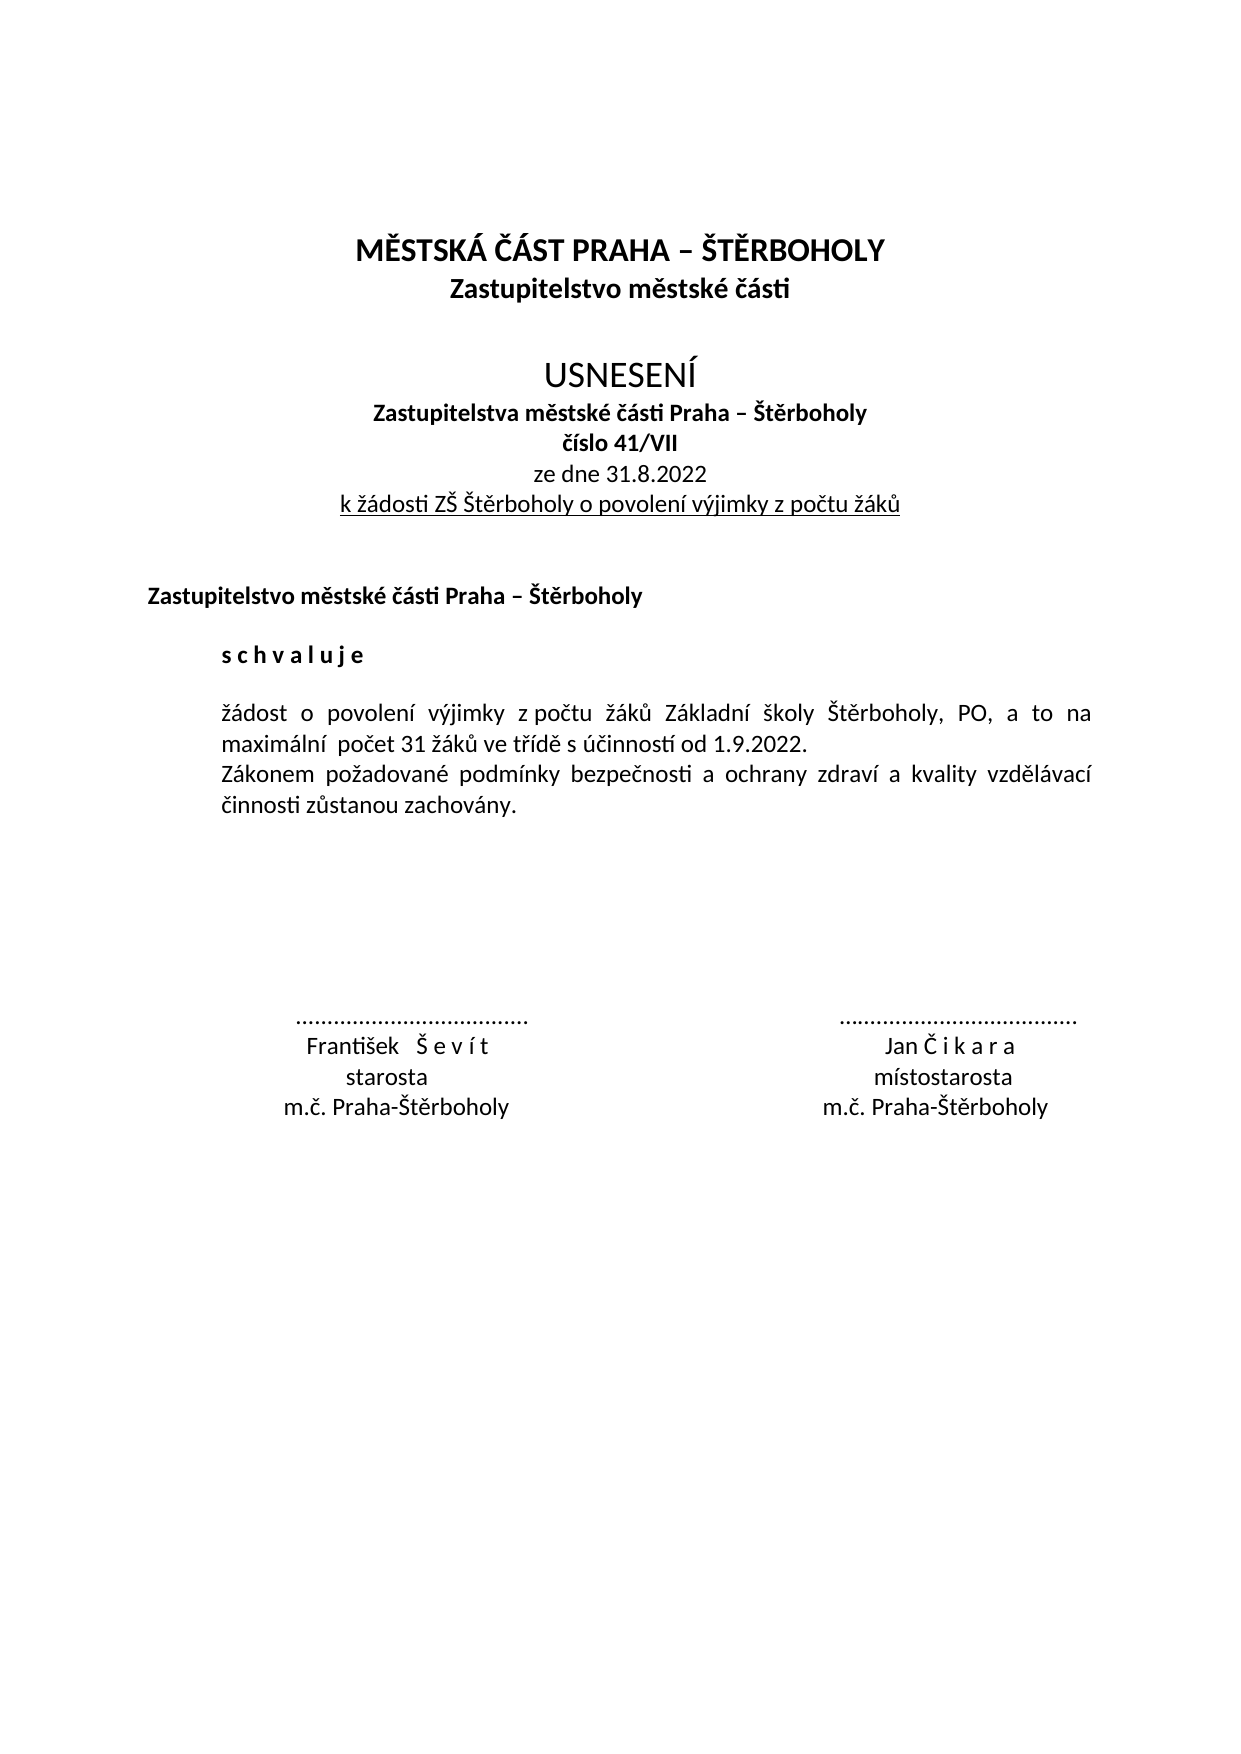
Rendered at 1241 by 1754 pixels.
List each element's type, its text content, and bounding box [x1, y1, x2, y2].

text m.č. Praha-Štěrboholy m.č. Praha-Štěrboholy [148, 1092, 1093, 1122]
subtitle Zastupitelstva městské části Praha – Štěrboholy [148, 397, 1093, 428]
text s c h v a l u j e [185, 639, 1093, 669]
title Usnesení [148, 351, 1093, 397]
text Zákonem požadované podmínky bezpečnosti a ochrany zdraví a kvality vzdělávací činnosti zůstanou zachovány. [221, 758, 1093, 819]
text číslo 41/VII [148, 428, 1093, 458]
text ..................................... …................................... [221, 1000, 1093, 1031]
text František Š e v í t Jan Č i k a r a [148, 1031, 1093, 1061]
subtitle Zastupitelstvo městské části Praha – Štěrboholy [148, 580, 1093, 611]
text ze dne 31.8.2022 [148, 458, 1093, 489]
text starosta místostarosta [148, 1061, 1093, 1092]
title Městská část Praha – Štěrboholy [148, 229, 1093, 270]
title Zastupitelstvo městské části [148, 270, 1093, 305]
text žádost o povolení výjimky z počtu žáků Základní školy Štěrboholy, PO, a to na maximální počet 31 žáků ve třídě s účinností od 1.9.2022. [221, 697, 1093, 758]
text k žádosti ZŠ Štěrboholy o povolení výjimky z počtu žáků [148, 489, 1093, 519]
